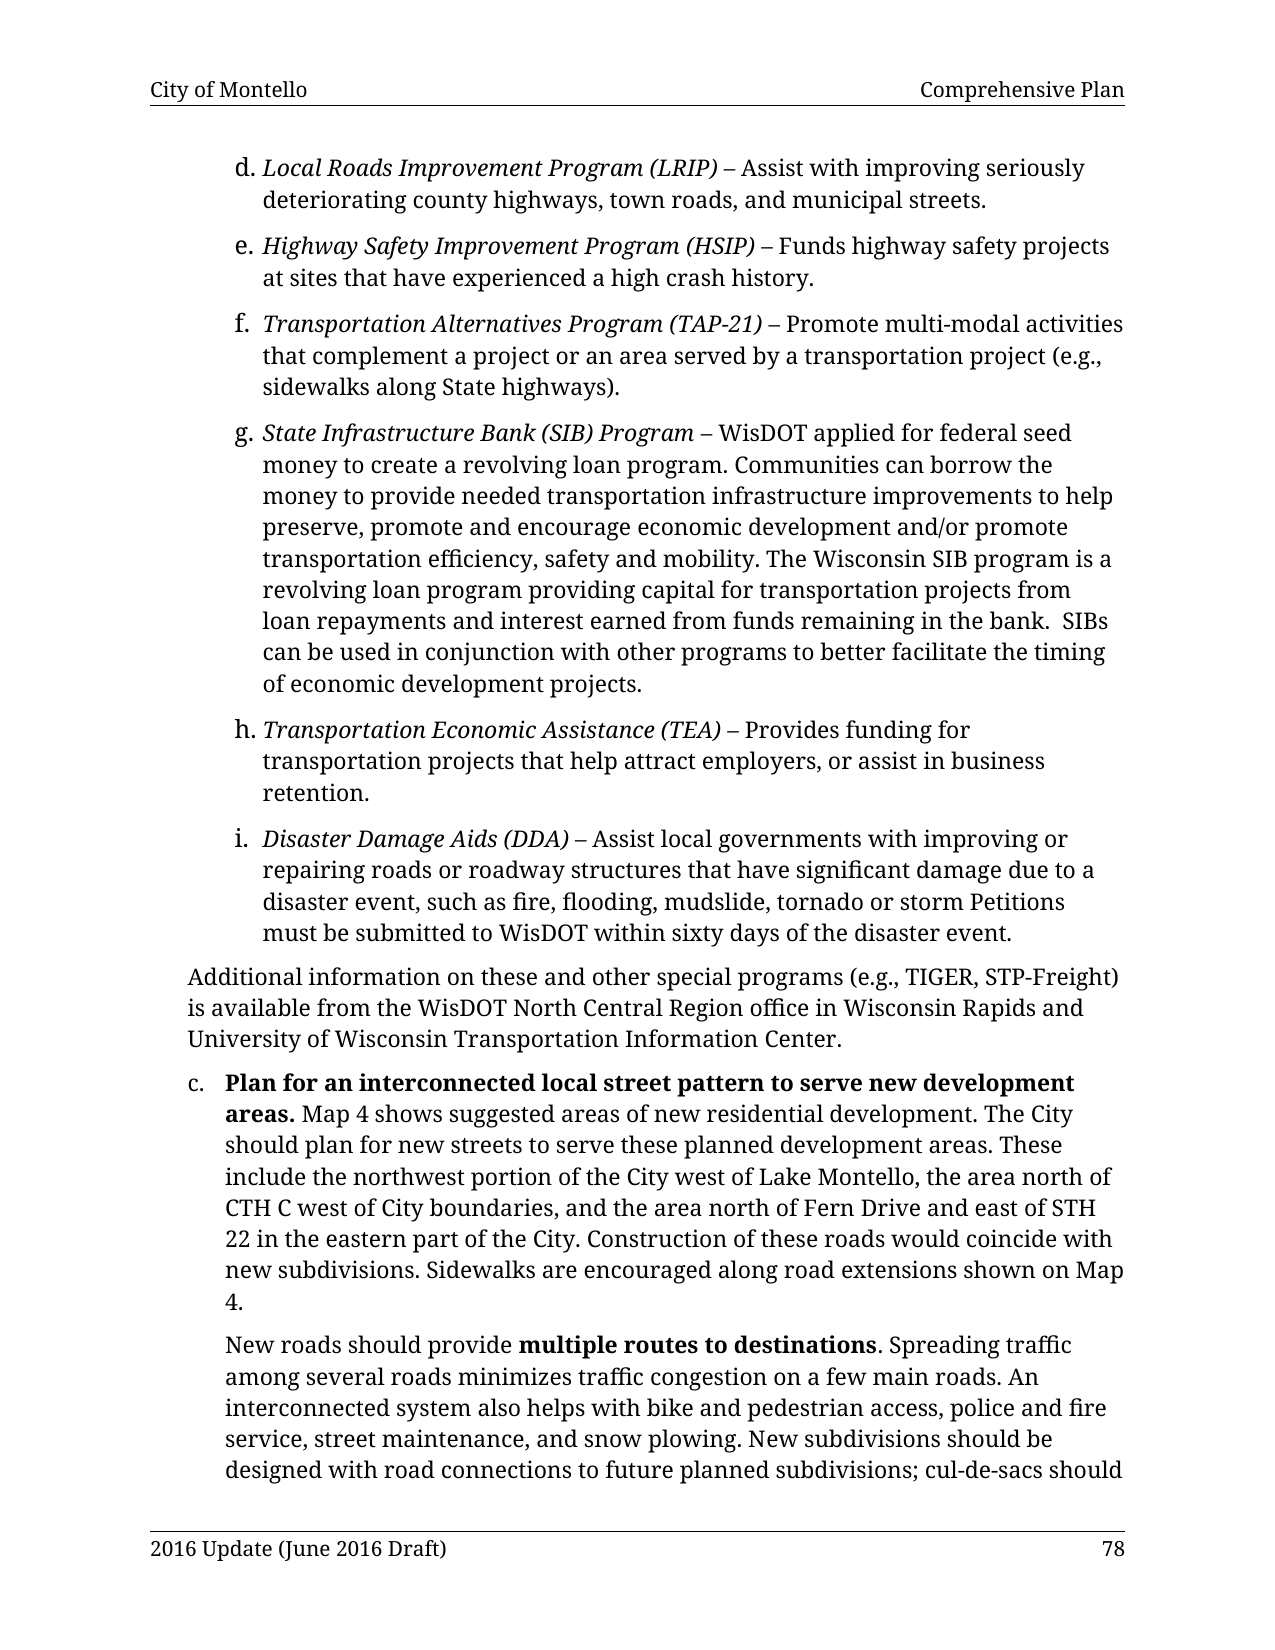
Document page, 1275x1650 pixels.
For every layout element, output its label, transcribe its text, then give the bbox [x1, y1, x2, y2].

list Highway Safety Improvement Program (HSIP) – Funds highway safety projects at sites that have experienced a high crash history. [234, 228, 1125, 293]
list Transportation Economic Assistance (TEA) – Provides funding for transportation projects that help attract employers, or assist in business retention. [234, 711, 1125, 808]
list Local Roads Improvement Program (LRIP) – Assist with improving seriously deteriorating county highways, town roads, and municipal streets. [234, 150, 1125, 215]
text Additional information on these and other special programs (e.g., TIGER, STP-Freight) is available from the WisDOT North Central Region office in Wisconsin Rapids and University of Wisconsin Transportation Information Center. [187, 961, 1125, 1054]
list Disaster Damage Aids (DDA) – Assist local governments with improving or repairing roads or roadway structures that have significant damage due to a disaster event, such as fire, flooding, mudslide, tornado or storm Petitions must be submitted to WisDOT within sixty days of the disaster event. [234, 820, 1125, 948]
list Plan for an interconnected local street pattern to serve new development areas. Map 4 shows suggested areas of new residential development. The City should plan for new streets to serve these planned development areas. These include the northwest portion of the City west of Lake Montello, the area north of CTH C west of City boundaries, and the area north of Fern Drive and east of STH 22 in the eastern part of the City. Construction of these roads would coincide with new subdivisions. Sidewalks are encouraged along road extensions shown on Map 4. [187, 1067, 1125, 1317]
list Transportation Alternatives Program (TAP-21) – Promote multi-modal activities that complement a project or an area served by a transportation project (e.g., sidewalks along State highways). [234, 306, 1125, 402]
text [225, 1329, 1125, 1486]
list State Infrastructure Bank (SIB) Program – WisDOT applied for federal seed money to create a revolving loan program. Communities can borrow the money to provide needed transportation infrastructure improvements to help preserve, promote and encourage economic development and/or promote transportation efficiency, safety and mobility. The Wisconsin SIB program is a revolving loan program providing capital for transportation projects from loan repayments and interest earned from funds remaining in the bank. SIBs can be used in conjunction with other programs to better facilitate the timing of economic development projects. [234, 415, 1125, 699]
